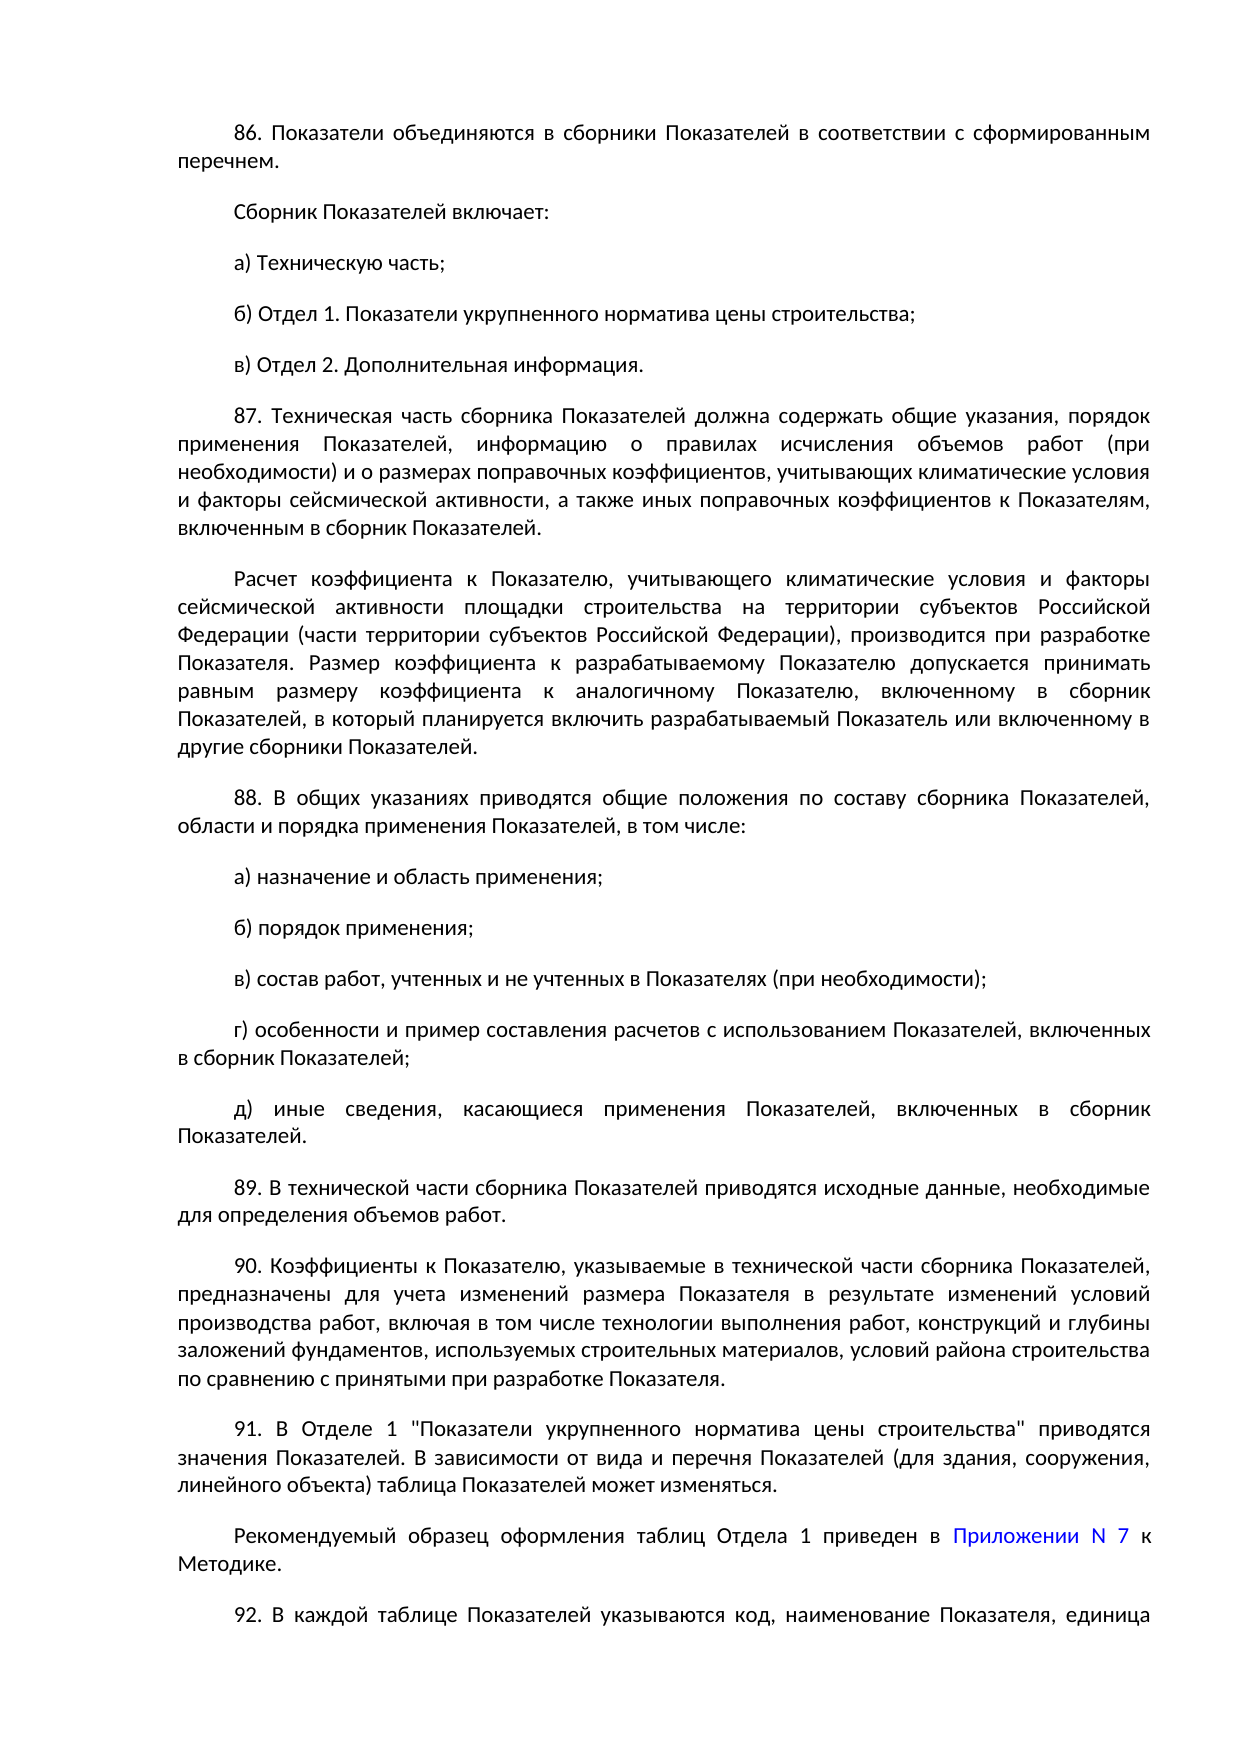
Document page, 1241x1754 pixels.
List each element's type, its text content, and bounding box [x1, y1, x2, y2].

text Расчет коэффициента к Показателю, учитывающего климатические условия и факторы сейсмической активности площадки строительства на территории субъектов Российской Федерации (части территории субъектов Российской Федерации), производится при разработке Показателя. Размер коэффициента к разрабатываемому Показателю допускается принимать равным размеру коэффициента к аналогичному Показателю, включенному в сборник Показателей, в который планируется включить разрабатываемый Показатель или включенному в другие сборники Показателей. [177, 564, 1152, 760]
text Рекомендуемый образец оформления таблиц Отдела 1 приведен в Приложении N 7 к Методике. [177, 1522, 1152, 1578]
text 91. В Отделе 1 "Показатели укрупненного норматива цены строительства" приводятся значения Показателей. В зависимости от вида и перечня Показателей (для здания, сооружения, линейного объекта) таблица Показателей может изменяться. [177, 1414, 1152, 1499]
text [177, 1601, 1152, 1628]
text д) иные сведения, касающиеся применения Показателей, включенных в сборник Показателей. [177, 1094, 1152, 1150]
text 86. Показатели объединяются в сборники Показателей в соответствии с сформированным перечнем. [177, 118, 1152, 174]
text Сборник Показателей включает: [177, 197, 1152, 225]
text а) назначение и область применения; [177, 862, 1152, 890]
text б) Отдел 1. Показатели укрупненного норматива цены строительства; [177, 299, 1152, 327]
text 87. Техническая часть сборника Показателей должна содержать общие указания, порядок применения Показателей, информацию о правилах исчисления объемов работ (при необходимости) и о размерах поправочных коэффициентов, учитывающих климатические условия и факторы сейсмической активности, а также иных поправочных коэффициентов к Показателям, включенным в сборник Показателей. [177, 401, 1152, 541]
text 89. В технической части сборника Показателей приводятся исходные данные, необходимые для определения объемов работ. [177, 1173, 1152, 1229]
text в) состав работ, учтенных и не учтенных в Показателях (при необходимости); [177, 964, 1152, 992]
text 90. Коэффициенты к Показателю, указываемые в технической части сборника Показателей, предназначены для учета изменений размера Показателя в результате изменений условий производства работ, включая в том числе технологии выполнения работ, конструкций и глубины заложений фундаментов, используемых строительных материалов, условий района строительства по сравнению с принятыми при разработке Показателя. [177, 1252, 1152, 1392]
text 88. В общих указаниях приводятся общие положения по составу сборника Показателей, области и порядка применения Показателей, в том числе: [177, 783, 1152, 839]
text б) порядок применения; [177, 913, 1152, 941]
text г) особенности и пример составления расчетов с использованием Показателей, включенных в сборник Показателей; [177, 1015, 1152, 1071]
text в) Отдел 2. Дополнительная информация. [177, 350, 1152, 378]
text а) Техническую часть; [177, 248, 1152, 276]
